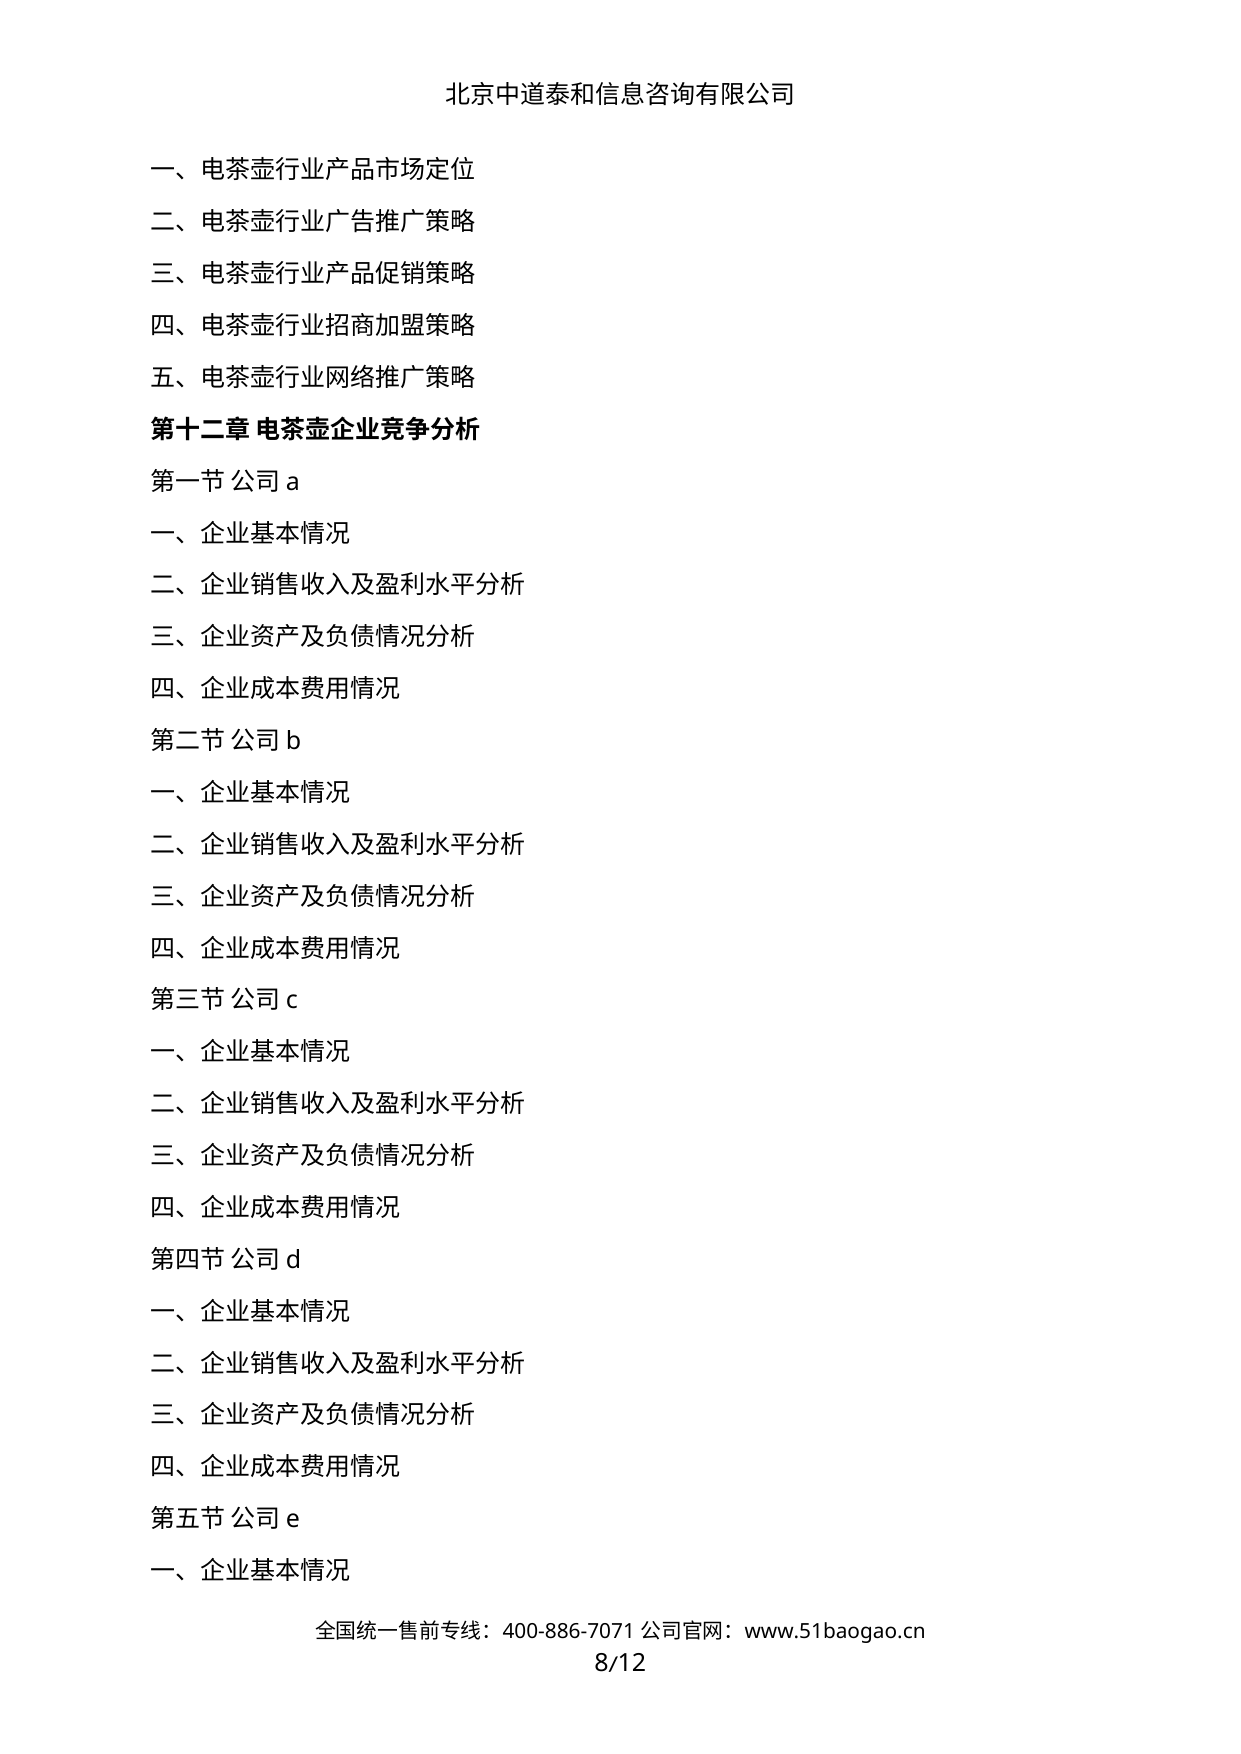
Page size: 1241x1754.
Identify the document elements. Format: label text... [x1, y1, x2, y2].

text 二、企业销售收入及盈利水平分析 [150, 1343, 1090, 1379]
text 第一节 公司a [150, 461, 1090, 497]
text 三、电茶壶行业产品促销策略 [150, 254, 1090, 290]
text 一、企业基本情况 [150, 1032, 1090, 1068]
text 三、企业资产及负债情况分析 [150, 1395, 1090, 1431]
text 五、电茶壶行业网络推广策略 [150, 357, 1090, 394]
text 二、企业销售收入及盈利水平分析 [150, 824, 1090, 861]
text 四、企业成本费用情况 [150, 669, 1090, 705]
text 四、企业成本费用情况 [150, 928, 1090, 964]
text 四、企业成本费用情况 [150, 1187, 1090, 1224]
text 第三节 公司c [150, 980, 1090, 1016]
text 一、企业基本情况 [150, 513, 1090, 549]
text 四、电茶壶行业招商加盟策略 [150, 306, 1090, 342]
text 一、电茶壶行业产品市场定位 [150, 150, 1090, 186]
text 一、企业基本情况 [150, 1551, 1090, 1587]
text 二、企业销售收入及盈利水平分析 [150, 565, 1090, 601]
text 三、企业资产及负债情况分析 [150, 876, 1090, 912]
text 第四节 公司d [150, 1239, 1090, 1276]
text 二、电茶壶行业广告推广策略 [150, 202, 1090, 238]
text 二、企业销售收入及盈利水平分析 [150, 1084, 1090, 1120]
text 四、企业成本费用情况 [150, 1447, 1090, 1483]
text 一、企业基本情况 [150, 772, 1090, 809]
text 三、企业资产及负债情况分析 [150, 617, 1090, 653]
text 第二节 公司b [150, 721, 1090, 757]
text 一、企业基本情况 [150, 1291, 1090, 1327]
text 第五节 公司e [150, 1499, 1090, 1535]
text 三、企业资产及负债情况分析 [150, 1136, 1090, 1172]
text 第十二章 电茶壶企业竞争分析 [150, 409, 1090, 446]
